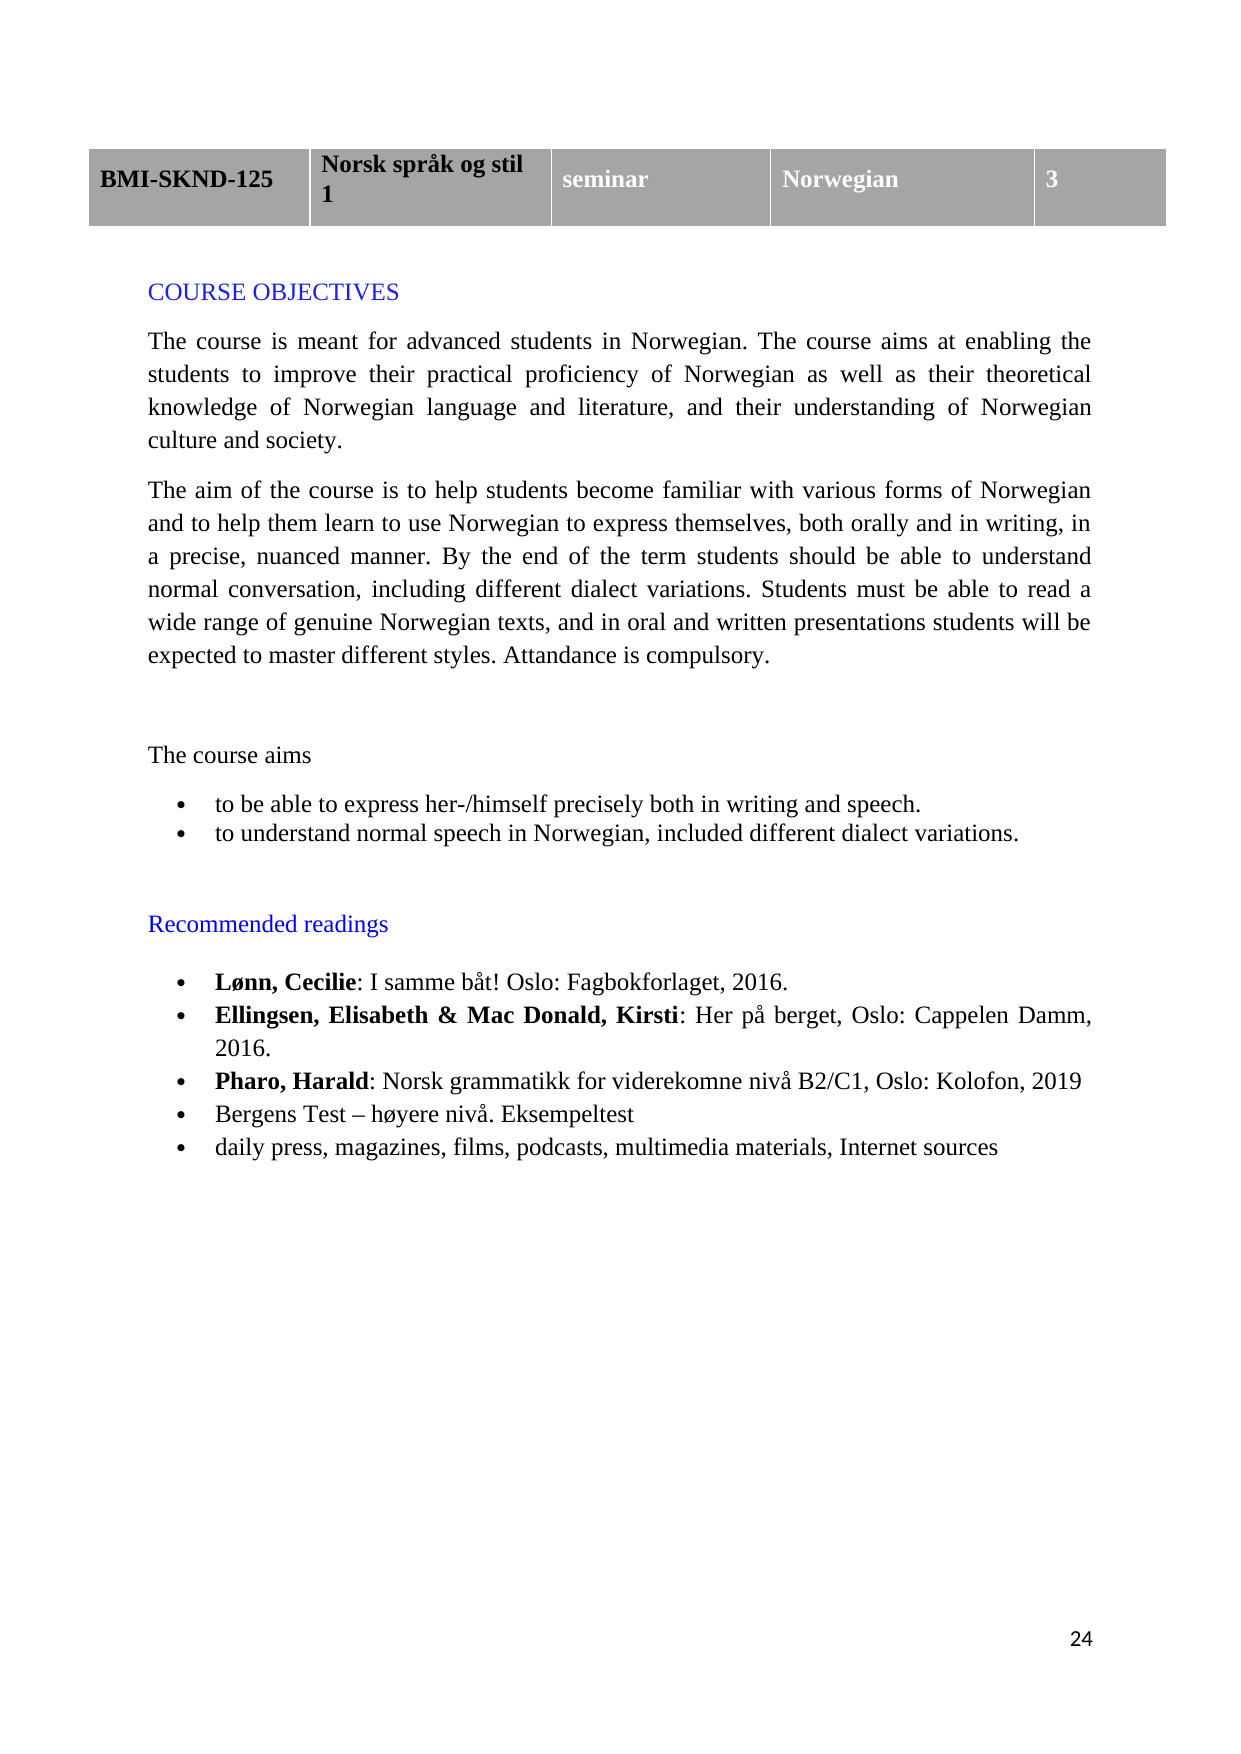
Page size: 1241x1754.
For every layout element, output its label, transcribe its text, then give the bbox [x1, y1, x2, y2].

list Pharo, Harald: Norsk grammatikk for viderekomne nivå B2/C1, Oslo: Kolofon, 2019 [177, 1066, 1093, 1095]
list Ellingsen, Elisabeth & Mac Donald, Kirsti: Her på berget, Oslo: Cappelen Damm, 2016. [177, 1000, 1093, 1062]
text The course is meant for advanced students in Norwegian. The course aims at enabling the students to improve their practical proficiency of Norwegian as well as their theoretical knowledge of Norwegian language and literature, and their understanding of Norwegian culture and society. [148, 326, 1093, 454]
text The aim of the course is to help students become familiar with various forms of Norwegian and to help them learn to use Norwegian to express themselves, both orally and in writing, in a precise, nuanced manner. By the end of the term students should be able to understand normal conversation, including different dialect variations. Students must be able to read a wide range of genuine Norwegian texts, and in oral and written presentations students will be expected to master different styles. Attandance is compulsory. [148, 475, 1093, 669]
list to be able to express her-/himself precisely both in writing and speech. [177, 789, 1093, 818]
list daily press, magazines, films, podcasts, multimedia materials, Internet sources [177, 1132, 1093, 1161]
list to understand normal speech in Norwegian, included different dialect variations. [177, 818, 1093, 847]
list Lønn, Cecilie: I samme båt! Oslo: Fagbokforlaget, 2016. [177, 967, 1093, 996]
text COURSE OBJECTIVES [148, 277, 1093, 306]
table_header Norsk språk og stil 1 [311, 149, 551, 226]
table_header 3 [1035, 149, 1166, 226]
table_header seminar [552, 149, 770, 226]
text Recommended readings [148, 909, 1093, 938]
table_header BMI-SKND-125 [89, 149, 309, 226]
table_header Norwegian [771, 149, 1034, 226]
text The course aims [148, 740, 1093, 768]
list Bergens Test – høyere nivå. Eksempeltest [177, 1099, 1093, 1128]
